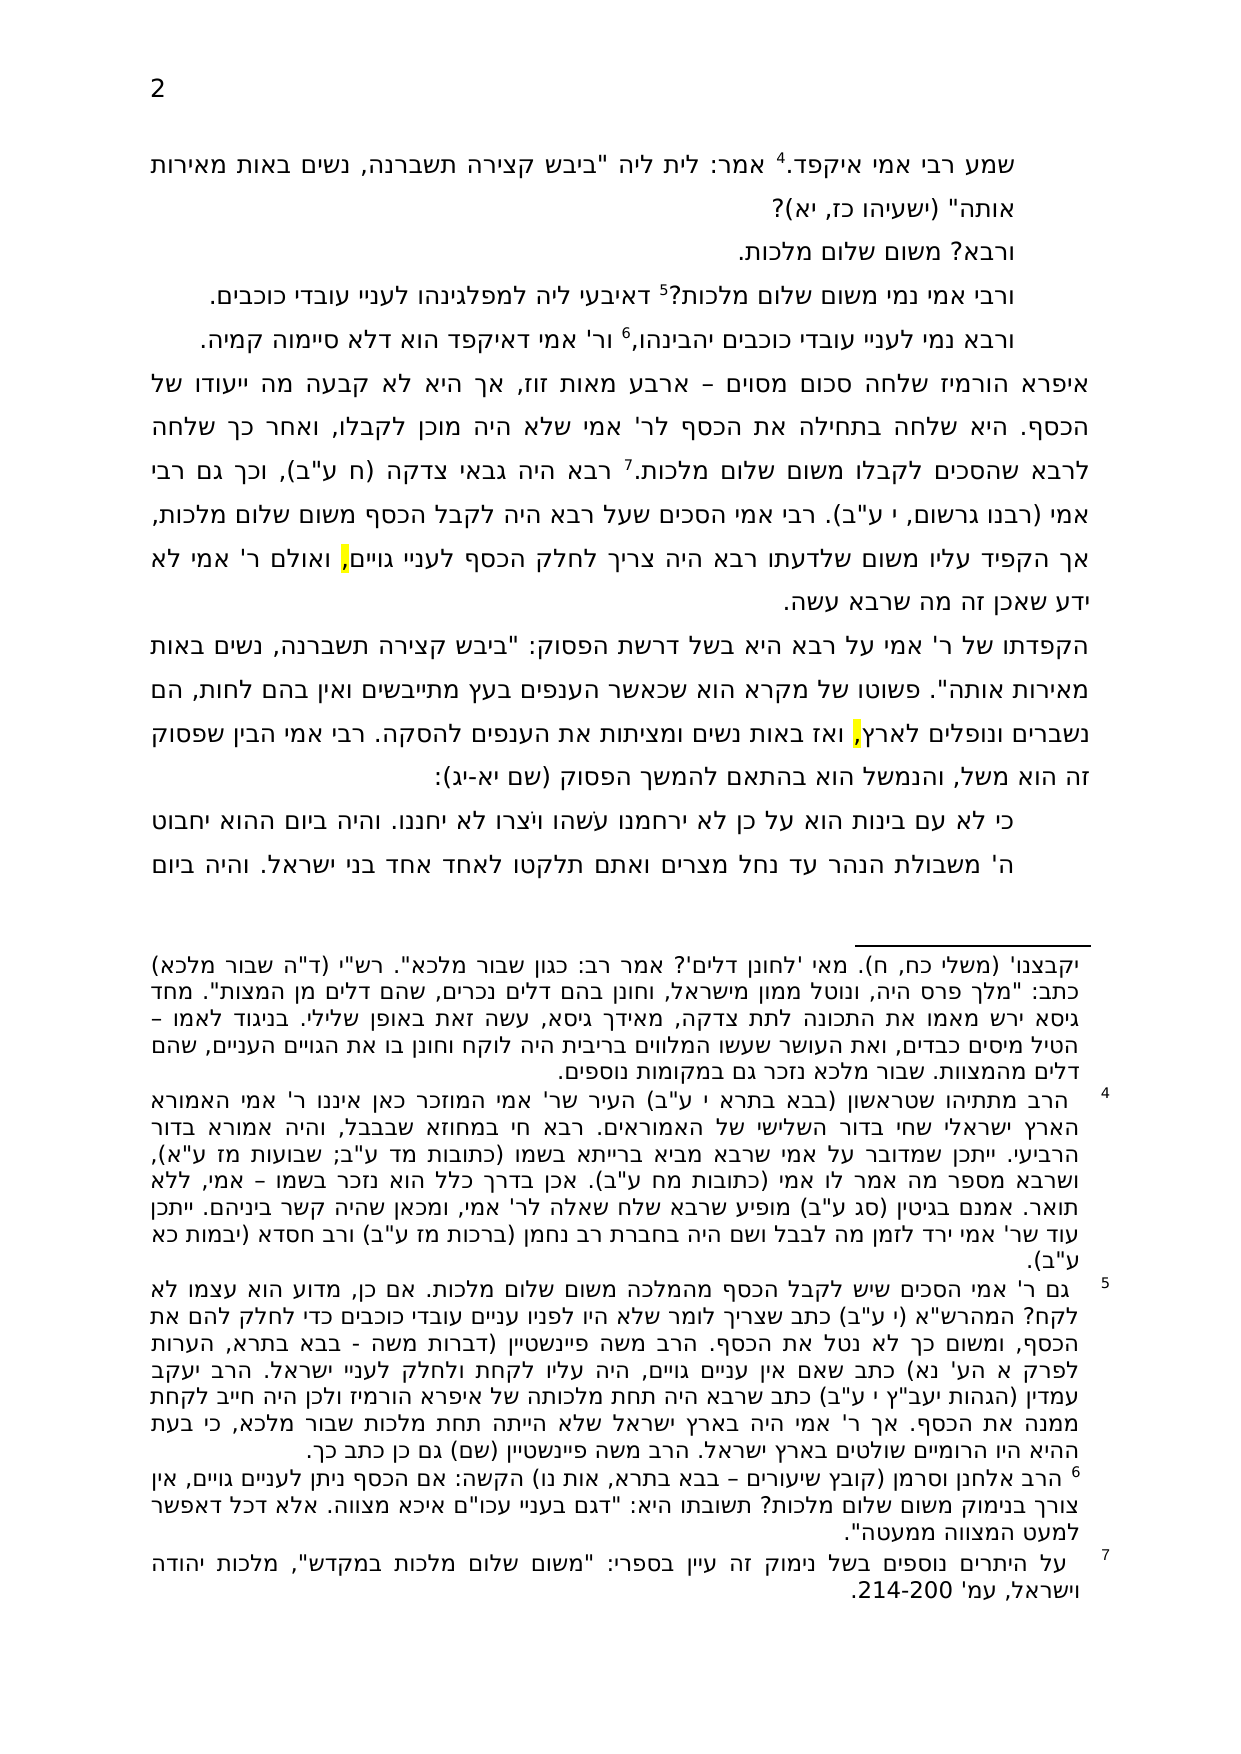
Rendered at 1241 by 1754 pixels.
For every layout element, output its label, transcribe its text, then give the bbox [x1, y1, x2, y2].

text הקפדתו של ר' אמי על רבא היא בשל דרשת הפסוק: "ביבש קצירה תשברנה, נשים באות מאירות אותה". פשוטו של מקרא הוא שכאשר הענפים בעץ מתייבשים ואין בהם לחות, הם נשברים ונופלים לארץ, ואז באות נשים ומציתות את הענפים להסקה. רבי אמי הבין שפסוק זה הוא משל, והנמשל הוא בהתאם להמשך הפסוק (שם יא-יג): [150, 631, 1090, 792]
text שמע רבי אמי איקפד. אמר: לית ליה "ביבש קצירה תשברנה, נשים באות מאירות אותה" (ישעיהו כז, יא)? [150, 150, 1015, 223]
text ורבי אמי נמי משום שלום מלכות? דאיבעי ליה למפלגינהו לעניי עובדי כוכבים. [150, 281, 1015, 310]
text איפרא הורמיז שלחה סכום מסוים – ארבע מאות זוז, אך היא לא קבעה מה ייעודו של הכסף. היא שלחה בתחילה את הכסף לר' אמי שלא היה מוכן לקבלו, ואחר כך שלחה לרבא שהסכים לקבלו משום שלום מלכות. רבא היה גבאי צדקה (ח ע"ב), וכך גם רבי אמי (רבנו גרשום, י ע"ב). רבי אמי הסכים שעל רבא היה לקבל הכסף משום שלום מלכות, אך הקפיד עליו משום שלדעתו רבא היה צריך לחלק הכסף לעניי גויים, ואולם ר' אמי לא ידע שאכן זה מה שרבא עשה. [150, 369, 1090, 617]
text ורבא נמי לעניי עובדי כוכבים יהבינהו, ור' אמי דאיקפד הוא דלא סיימוה קמיה. [150, 325, 1015, 354]
text ורבא? משום שלום מלכות. [150, 237, 1015, 267]
text כי לא עם בינות הוא על כן לא ירחמנו עֹשהו ויֹצרו לא יחננו. והיה ביום ההוא יחבוט ה' משבולת הנהר עד נחל מצרים ואתם תלקטו לאחד אחד בני ישראל. והיה ביום ההוא יתקע בשופר גדול ובאו האובדים בארץ אשור והנדחים בארץ מצרים והשתחוו לה' בהר הקדש בירושלים. [150, 806, 1015, 879]
